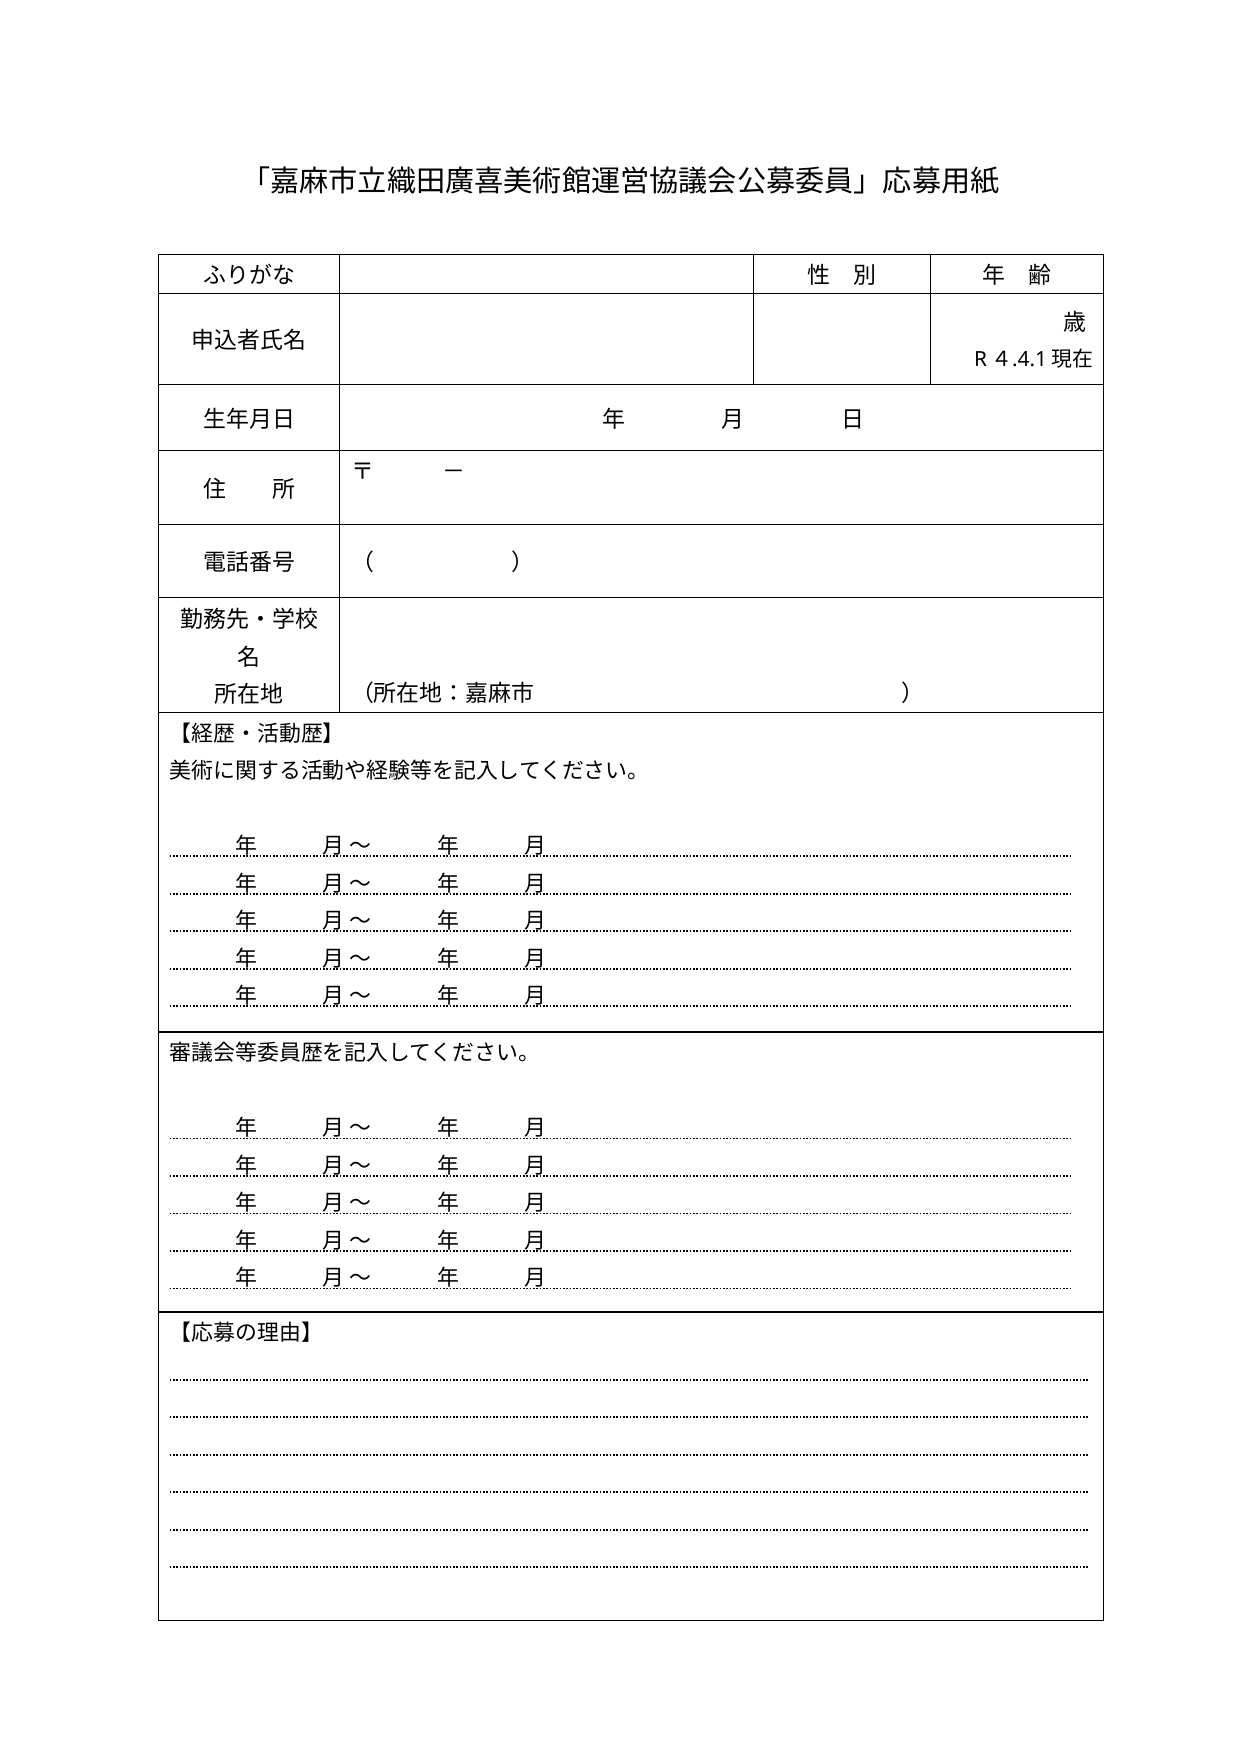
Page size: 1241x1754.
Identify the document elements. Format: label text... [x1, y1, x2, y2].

table_cell （ ） [340, 525, 1103, 597]
table_cell 住 所 [159, 451, 339, 523]
table_cell 【応募の理由】 [159, 1313, 1103, 1620]
table_cell 【経歴・活動歴】 美術に関する活動や経験等を記入してください。 年 月 ～ 年 月 年 月 ～ 年 月 年 月 ～ 年 月 年 月 ～ 年 月 年 月 ～ 年 月 [159, 713, 1103, 1031]
table_cell [754, 294, 930, 384]
table_cell 歳 R４.4.1現在 [931, 294, 1103, 384]
table_cell 年 月 日 [340, 385, 1103, 450]
table_cell 勤務先・学校名 所在地 [159, 598, 339, 712]
table_cell （所在地：嘉麻市 ） [340, 598, 1103, 712]
table_header ふりがな [159, 255, 339, 293]
table_cell 申込者氏名 [159, 294, 339, 384]
table_header [340, 255, 753, 293]
table_cell [340, 294, 753, 384]
table_cell 〒 － [340, 451, 1103, 523]
table_header 性 別 [754, 255, 930, 293]
table_cell 審議会等委員歴を記入してください。 年 月 ～ 年 月 年 月 ～ 年 月 年 月 ～ 年 月 年 月 ～ 年 月 年 月 ～ 年 月 [159, 1033, 1103, 1311]
table_header 年 齢 [931, 255, 1103, 293]
table_cell 電話番号 [159, 525, 339, 597]
table_cell 生年月日 [159, 385, 339, 450]
text 「嘉麻市立織田廣喜美術館運営協議会公募委員」応募用紙 [148, 142, 1092, 217]
